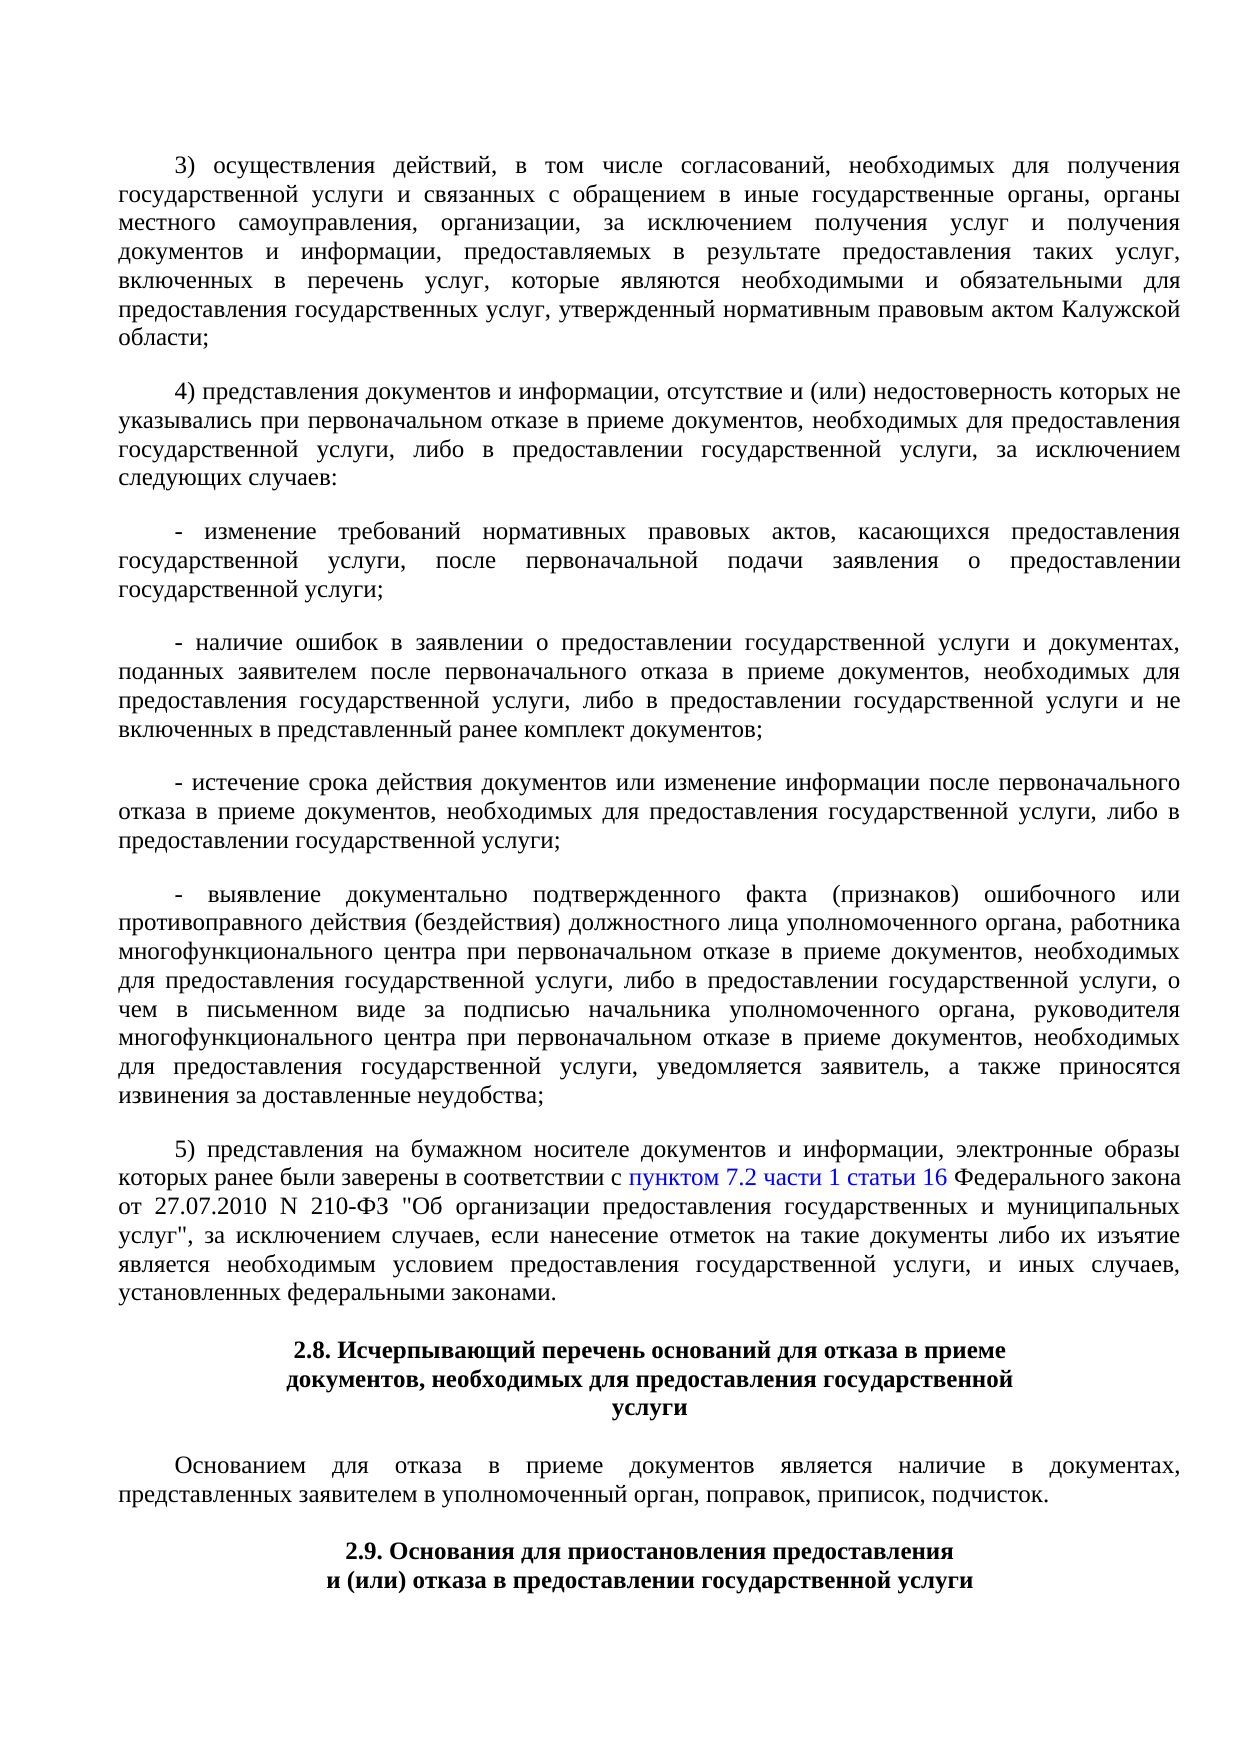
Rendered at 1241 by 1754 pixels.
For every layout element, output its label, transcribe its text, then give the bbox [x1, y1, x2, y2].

text - истечение срока действия документов или изменение информации после первоначального отказа в приеме документов, необходимых для предоставления государственной услуги, либо в предоставлении государственной услуги; [118, 767, 1181, 854]
title 2.9. Основания для приостановления предоставления [118, 1536, 1181, 1565]
text 3) осуществления действий, в том числе согласований, необходимых для получения государственной услуги и связанных с обращением в иные государственные органы, органы местного самоуправления, организации, за исключением получения услуг и получения документов и информации, предоставляемых в результате предоставления таких услуг, включенных в перечень услуг, которые являются необходимыми и обязательными для предоставления государственных услуг, утвержденный нормативным правовым актом Калужской области; [118, 150, 1181, 351]
text - наличие ошибок в заявлении о предоставлении государственной услуги и документах, поданных заявителем после первоначального отказа в приеме документов, необходимых для предоставления государственной услуги, либо в предоставлении государственной услуги и не включенных в представленный ранее комплект документов; [118, 627, 1181, 742]
title документов, необходимых для предоставления государственной [118, 1364, 1181, 1392]
title 2.8. Исчерпывающий перечень оснований для отказа в приеме [118, 1335, 1181, 1364]
text Основанием для отказа в приеме документов является наличие в документах, представленных заявителем в уполномоченный орган, поправок, приписок, подчисток. [118, 1450, 1181, 1507]
text 5) представления на бумажном носителе документов и информации, электронные образы которых ранее были заверены в соответствии с пунктом 7.2 части 1 статьи 16 Федерального закона от 27.07.2010 N 210-ФЗ "Об организации предоставления государственных и муниципальных услуг", за исключением случаев, если нанесение отметок на такие документы либо их изъятие является необходимым условием предоставления государственной услуги, и иных случаев, установленных федеральными законами. [118, 1134, 1181, 1306]
text 4) представления документов и информации, отсутствие и (или) недостоверность которых не указывались при первоначальном отказе в приеме документов, необходимых для предоставления государственной услуги, либо в предоставлении государственной услуги, за исключением следующих случаев: [118, 376, 1181, 491]
text - изменение требований нормативных правовых актов, касающихся предоставления государственной услуги, после первоначальной подачи заявления о предоставлении государственной услуги; [118, 516, 1181, 602]
title и (или) отказа в предоставлении государственной услуги [118, 1565, 1181, 1594]
title услуги [118, 1392, 1181, 1421]
text - выявление документально подтвержденного факта (признаков) ошибочного или противоправного действия (бездействия) должностного лица уполномоченного органа, работника многофункционального центра при первоначальном отказе в приеме документов, необходимых для предоставления государственной услуги, либо в предоставлении государственной услуги, о чем в письменном виде за подписью начальника уполномоченного органа, руководителя многофункционального центра при первоначальном отказе в приеме документов, необходимых для предоставления государственной услуги, уведомляется заявитель, а также приносятся извинения за доставленные неудобства; [118, 879, 1181, 1109]
